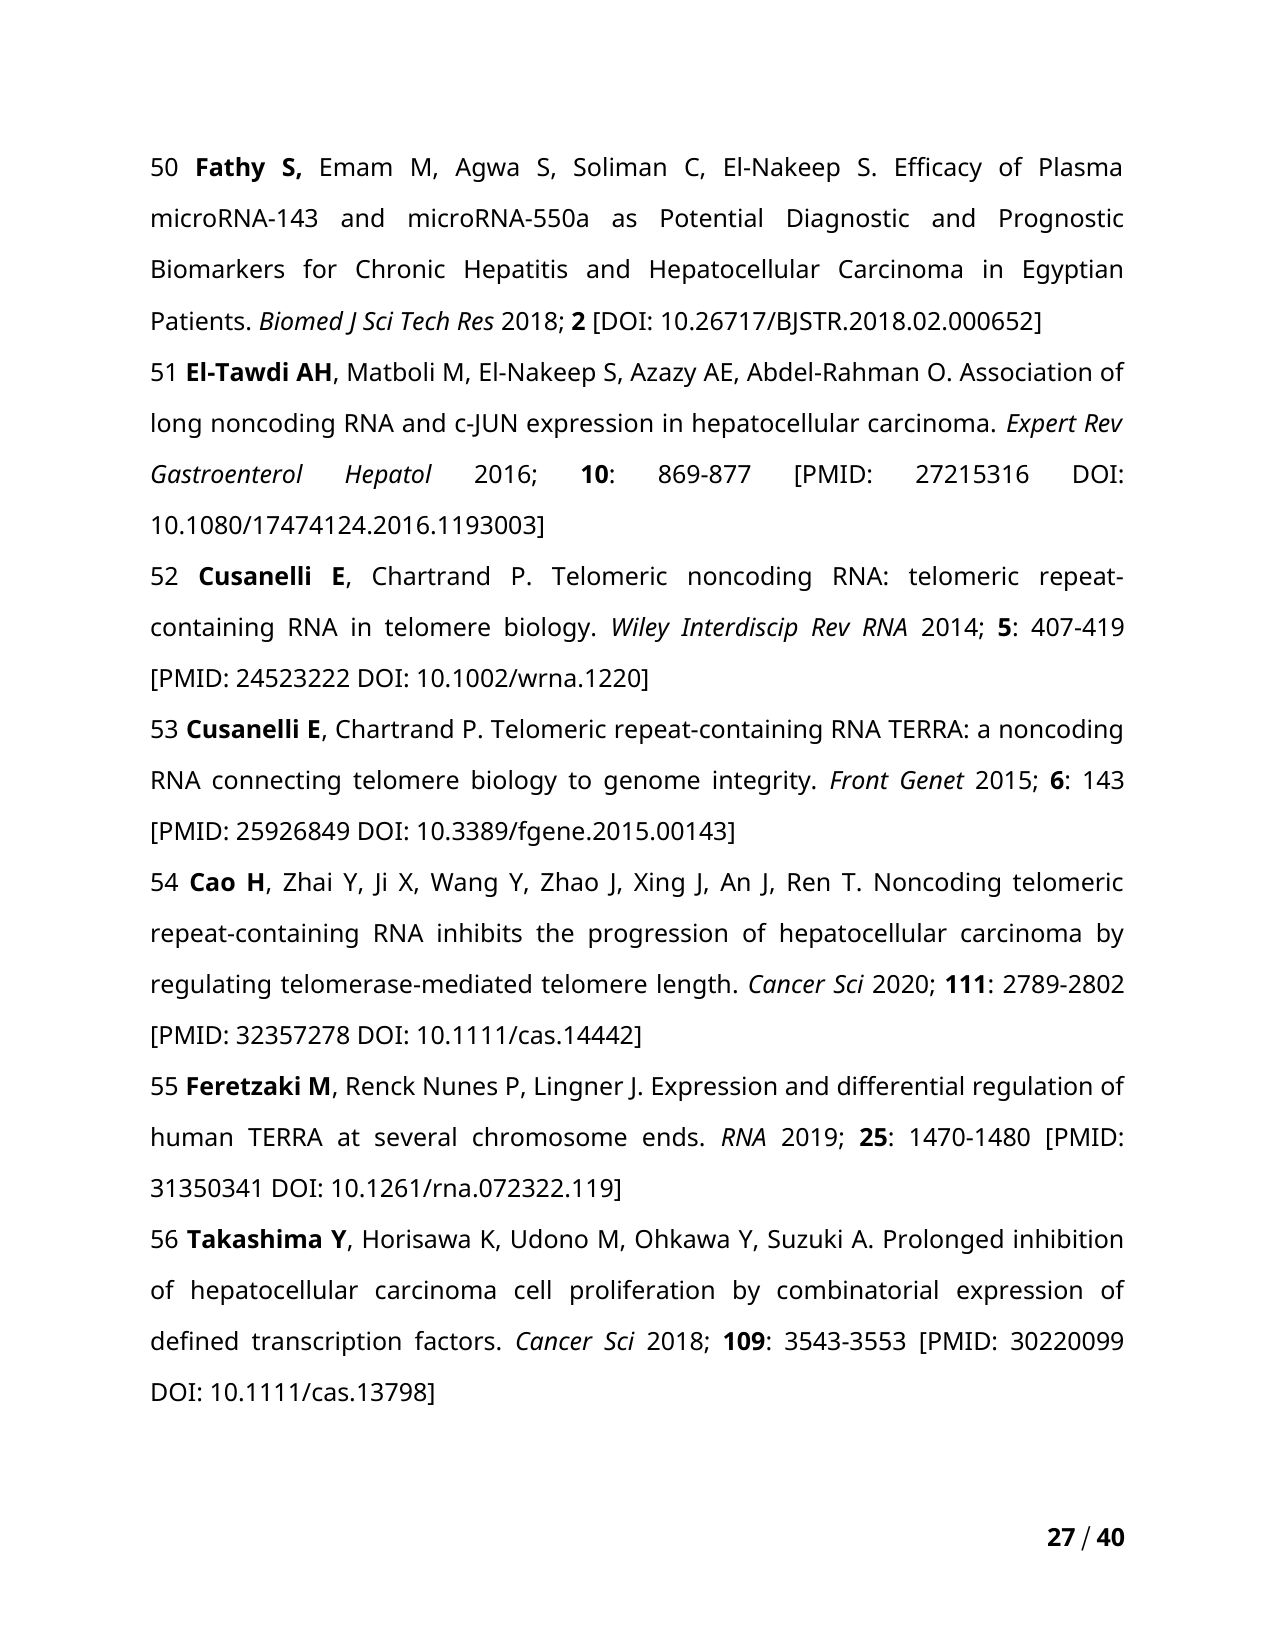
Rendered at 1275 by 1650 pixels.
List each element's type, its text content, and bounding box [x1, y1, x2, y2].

text 56 Takashima Y, Horisawa K, Udono M, Ohkawa Y, Suzuki A. Prolonged inhibition of hepatocellular carcinoma cell proliferation by combinatorial expression of defined transcription factors. Cancer Sci 2018; 109: 3543-3553 [PMID: 30220099 DOI: 10.1111/cas.13798] [150, 1222, 1125, 1409]
text 53 Cusanelli E, Chartrand P. Telomeric repeat-containing RNA TERRA: a noncoding RNA connecting telomere biology to genome integrity. Front Genet 2015; 6: 143 [PMID: 25926849 DOI: 10.3389/fgene.2015.00143] [150, 711, 1125, 848]
text 55 Feretzaki M, Renck Nunes P, Lingner J. Expression and differential regulation of human TERRA at several chromosome ends. RNA 2019; 25: 1470-1480 [PMID: 31350341 DOI: 10.1261/rna.072322.119] [150, 1069, 1125, 1205]
text 50 Fathy S, Emam M, Agwa S, Soliman C, El-Nakeep S. Efficacy of Plasma microRNA-143 and microRNA-550a as Potential Diagnostic and Prognostic Biomarkers for Chronic Hepatitis and Hepatocellular Carcinoma in Egyptian Patients. Biomed J Sci Tech Res 2018; 2 [DOI: 10.26717/BJSTR.2018.02.000652] [150, 150, 1125, 337]
text 54 Cao H, Zhai Y, Ji X, Wang Y, Zhao J, Xing J, An J, Ren T. Noncoding telomeric repeat-containing RNA inhibits the progression of hepatocellular carcinoma by regulating telomerase-mediated telomere length. Cancer Sci 2020; 111: 2789-2802 [PMID: 32357278 DOI: 10.1111/cas.14442] [150, 864, 1125, 1052]
text 51 El-Tawdi AH, Matboli M, El-Nakeep S, Azazy AE, Abdel-Rahman O. Association of long noncoding RNA and c-JUN expression in hepatocellular carcinoma. Expert Rev Gastroenterol Hepatol 2016; 10: 869-877 [PMID: 27215316 DOI: 10.1080/17474124.2016.1193003] [150, 354, 1125, 541]
text 52 Cusanelli E, Chartrand P. Telomeric noncoding RNA: telomeric repeat-containing RNA in telomere biology. Wiley Interdiscip Rev RNA 2014; 5: 407-419 [PMID: 24523222 DOI: 10.1002/wrna.1220] [150, 558, 1125, 694]
